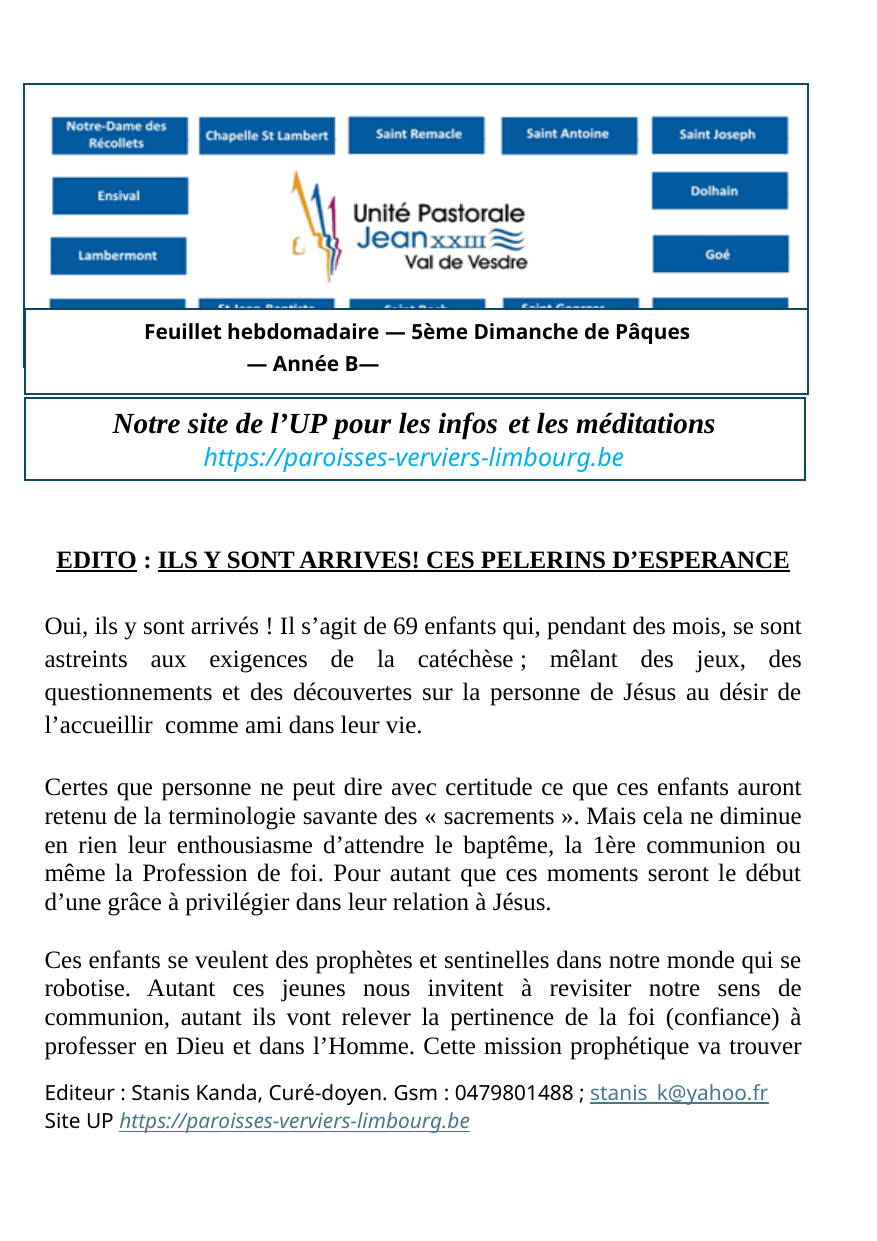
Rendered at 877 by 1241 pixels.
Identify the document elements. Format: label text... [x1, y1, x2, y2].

text Certes que personne ne peut dire avec certitude ce que ces enfants auront retenu de la terminologie savante des « sacrements ». Mais cela ne diminue en rien leur enthousiasme d’attendre le baptême, la 1ère communion ou même la Profession de foi. Pour autant que ces moments seront le début d’une grâce à privilégier dans leur relation à Jésus. [44, 772, 802, 916]
text EDITO : ILS Y SONT ARRIVES! CES PELERINS D’ESPERANCE [44, 545, 802, 574]
text Oui, ils y sont arrivés ! Il s’agit de 69 enfants qui, pendant des mois, se sont astreints aux exigences de la catéchèse ; mêlant des jeux, des questionnements et des découvertes sur la personne de Jésus au désir de l’accueillir comme ami dans leur vie. [44, 611, 802, 739]
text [44, 945, 802, 1060]
